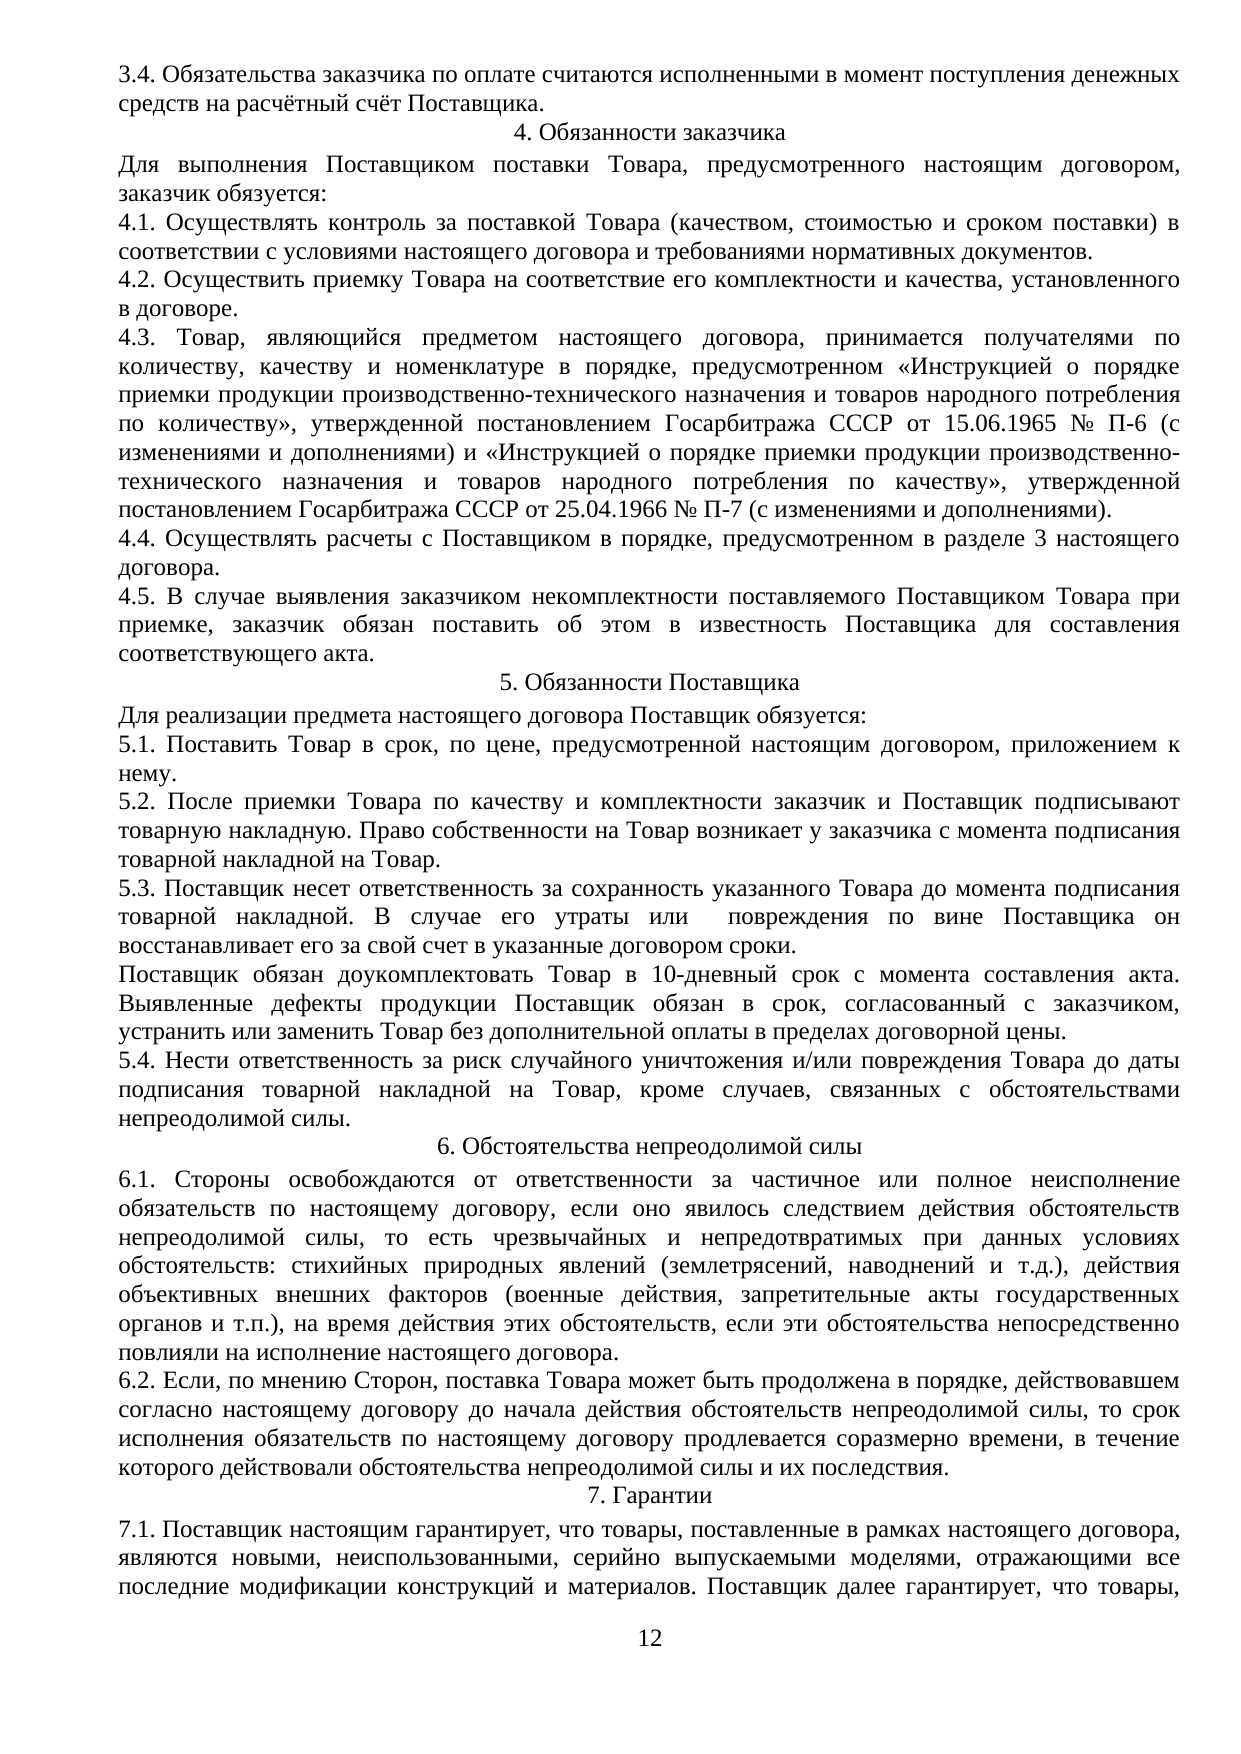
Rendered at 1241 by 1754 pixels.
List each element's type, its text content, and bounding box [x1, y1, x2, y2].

text 4. Обязанности заказчика [118, 117, 1181, 145]
text 4.4. Осуществлять расчеты с Поставщиком в порядке, предусмотренном в разделе 3 настоящего договора. [118, 523, 1181, 581]
text 6. Обстоятельства непреодолимой силы [118, 1131, 1181, 1160]
text 6.2. Если, по мнению Сторон, поставка Товара может быть продолжена в порядке, действовавшем согласно настоящему договору до начала действия обстоятельств непреодолимой силы, то срок исполнения обязательств по настоящему договору продлевается соразмерно времени, в течение которого действовали обстоятельства непреодолимой силы и их последствия. [118, 1366, 1181, 1481]
text 5.4. Нести ответственность за риск случайного уничтожения и/или повреждения Товара до даты подписания товарной накладной на Товар, кроме случаев, связанных с обстоятельствами непреодолимой силы. [118, 1045, 1181, 1131]
text 6.1. Стороны освобождаются от ответственности за частичное или полное неисполнение обязательств по настоящему договору, если оно явилось следствием действия обстоятельств непреодолимой силы, то есть чрезвычайных и непредотвратимых при данных условиях обстоятельств: стихийных природных явлений (землетрясений, наводнений и т.д.), действия объективных внешних факторов (военные действия, запретительные акты государственных органов и т.п.), на время действия этих обстоятельств, если эти обстоятельства непосредственно повлияли на исполнение настоящего договора. [118, 1164, 1181, 1366]
text 5.1. Поставить Товар в срок, по цене, предусмотренной настоящим договором, приложением к нему. [118, 729, 1181, 786]
text 7. Гарантии [118, 1481, 1181, 1509]
text Для реализации предмета настоящего договора Поставщик обязуется: [118, 700, 1181, 729]
text 4.5. В случае выявления заказчиком некомплектности поставляемого Поставщиком Товара при приемке, заказчик обязан поставить об этом в известность Поставщика для составления соответствующего акта. [118, 581, 1181, 667]
text 3.4. Обязательства заказчика по оплате считаются исполненными в момент поступления денежных средств на расчётный счёт Поставщика. [118, 59, 1181, 117]
text 4.1. Осуществлять контроль за поставкой Товара (качеством, стоимостью и сроком поставки) в соответствии с условиями настоящего договора и требованиями нормативных документов. [118, 207, 1181, 264]
text 4.3. Товар, являющийся предметом настоящего договора, принимается получателями по количеству, качеству и номенклатуре в порядке, предусмотренном «Инструкцией о порядке приемки продукции производственно-технического назначения и товаров народного потребления по количеству», утвержденной постановлением Госарбитража СССР от 15.06.1965 № П-6 (с изменениями и дополнениями) и «Инструкцией о порядке приемки продукции производственно-технического назначения и товаров народного потребления по качеству», утвержденной постановлением Госарбитража СССР от 25.04.1966 № П-7 (с изменениями и дополнениями). [118, 322, 1181, 523]
text 4.2. Осуществить приемку Товара на соответствие его комплектности и качества, установленного в договоре. [118, 264, 1181, 322]
text 5. Обязанности Поставщика [118, 667, 1181, 696]
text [118, 1514, 1181, 1600]
text 5.2. После приемки Товара по качеству и комплектности заказчик и Поставщик подписывают товарную накладную. Право собственности на Товар возникает у заказчика с момента подписания товарной накладной на Товар. [118, 786, 1181, 873]
text 5.3. Поставщик несет ответственность за сохранность указанного Товара до момента подписания товарной накладной. В случае его утраты или повреждения по вине Поставщика он восстанавливает его за свой счет в указанные договором сроки. [118, 873, 1181, 959]
text Для выполнения Поставщиком поставки Товара, предусмотренного настоящим договором, заказчик обязуется: [118, 149, 1181, 207]
text Поставщик обязан доукомплектовать Товар в 10-дневный срок с момента составления акта. Выявленные дефекты продукции Поставщик обязан в срок, согласованный с заказчиком, устранить или заменить Товар без дополнительной оплаты в пределах договорной цены. [118, 959, 1181, 1045]
